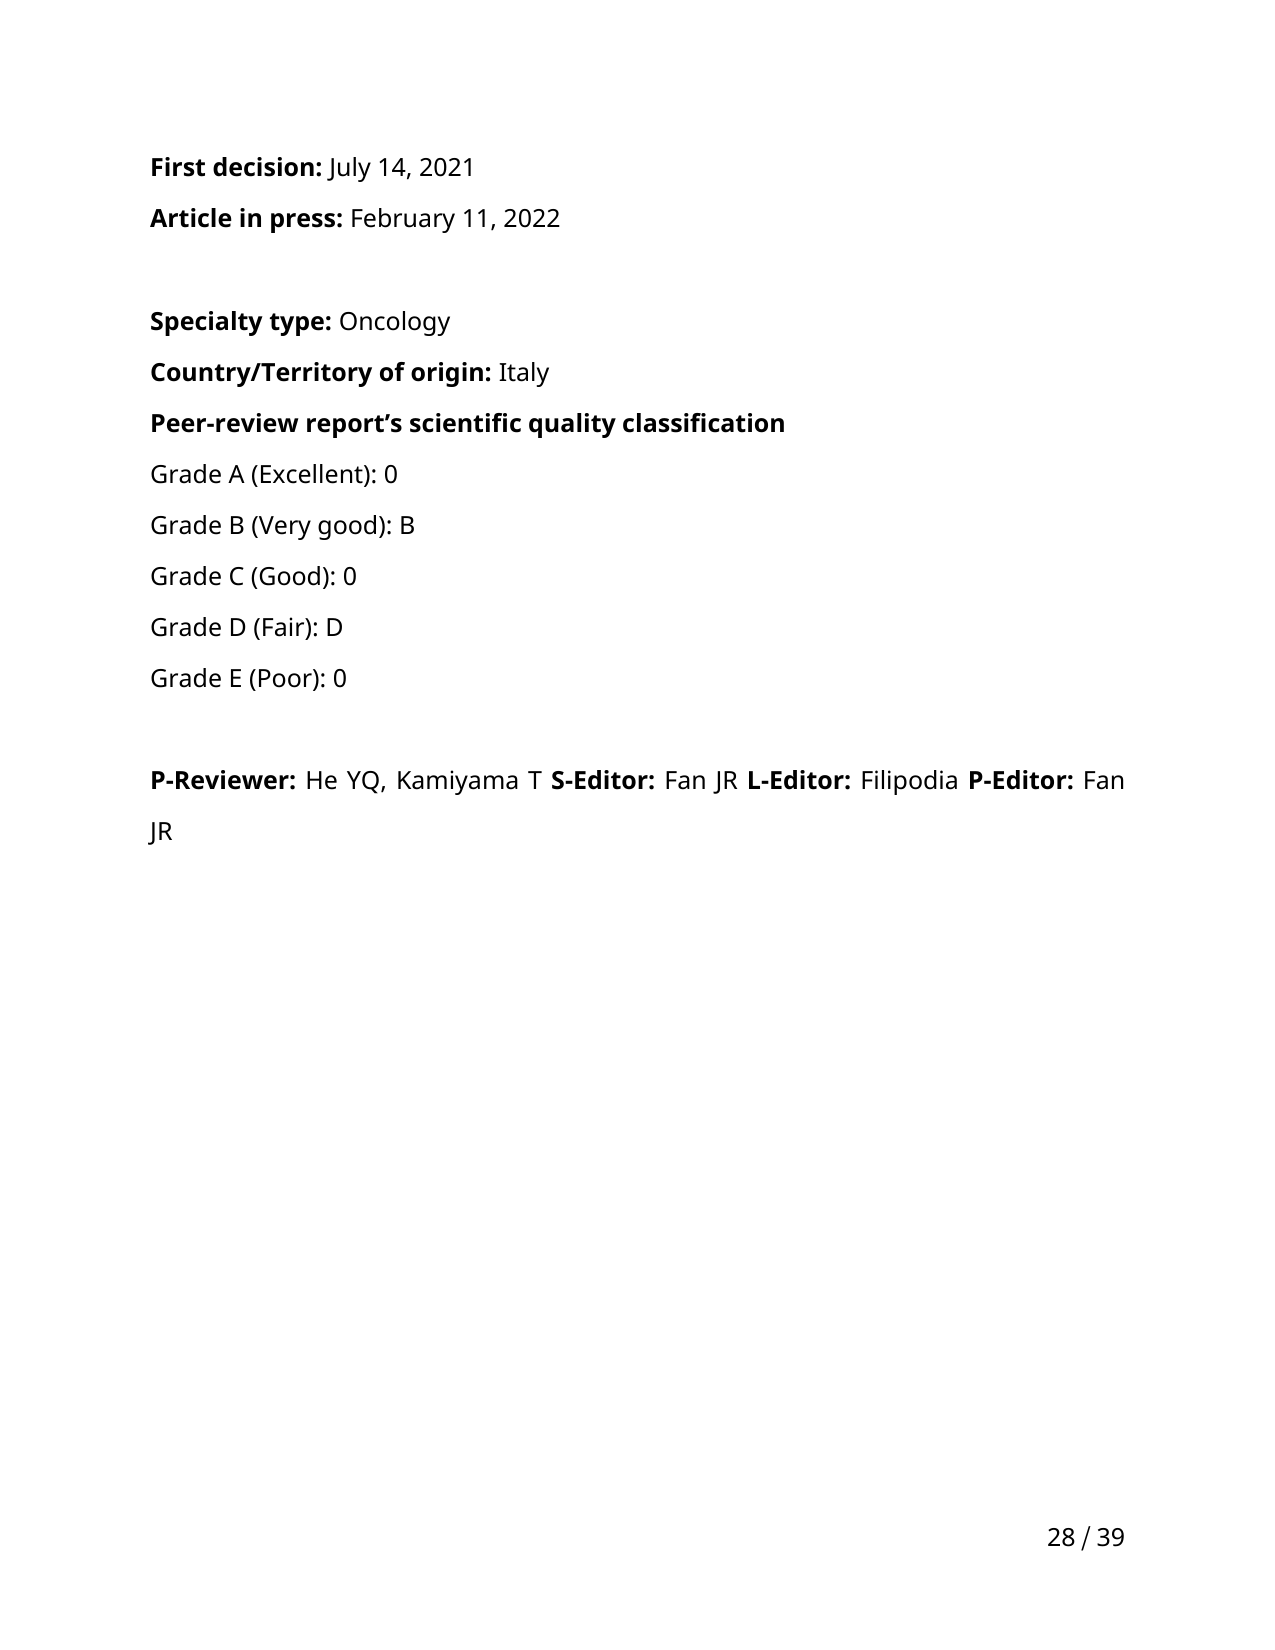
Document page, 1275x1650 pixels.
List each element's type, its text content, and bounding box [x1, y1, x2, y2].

text Grade E (Poor): 0 [150, 660, 1125, 694]
text Article in press: February 11, 2022 [150, 201, 1125, 235]
text First decision: July 14, 2021 [150, 150, 1125, 184]
text Grade B (Very good): B [150, 507, 1125, 541]
text Peer-review report’s scientific quality classification [150, 405, 1125, 439]
text Specialty type: Oncology [150, 303, 1125, 337]
text Grade D (Fair): D [150, 609, 1125, 643]
text Country/Territory of origin: Italy [150, 354, 1125, 388]
text Grade A (Excellent): 0 [150, 456, 1125, 490]
text P-Reviewer: He YQ, Kamiyama T S-Editor: Fan JR L-Editor: Filipodia P-Editor: Fan JR [150, 762, 1125, 848]
text Grade C (Good): 0 [150, 558, 1125, 592]
